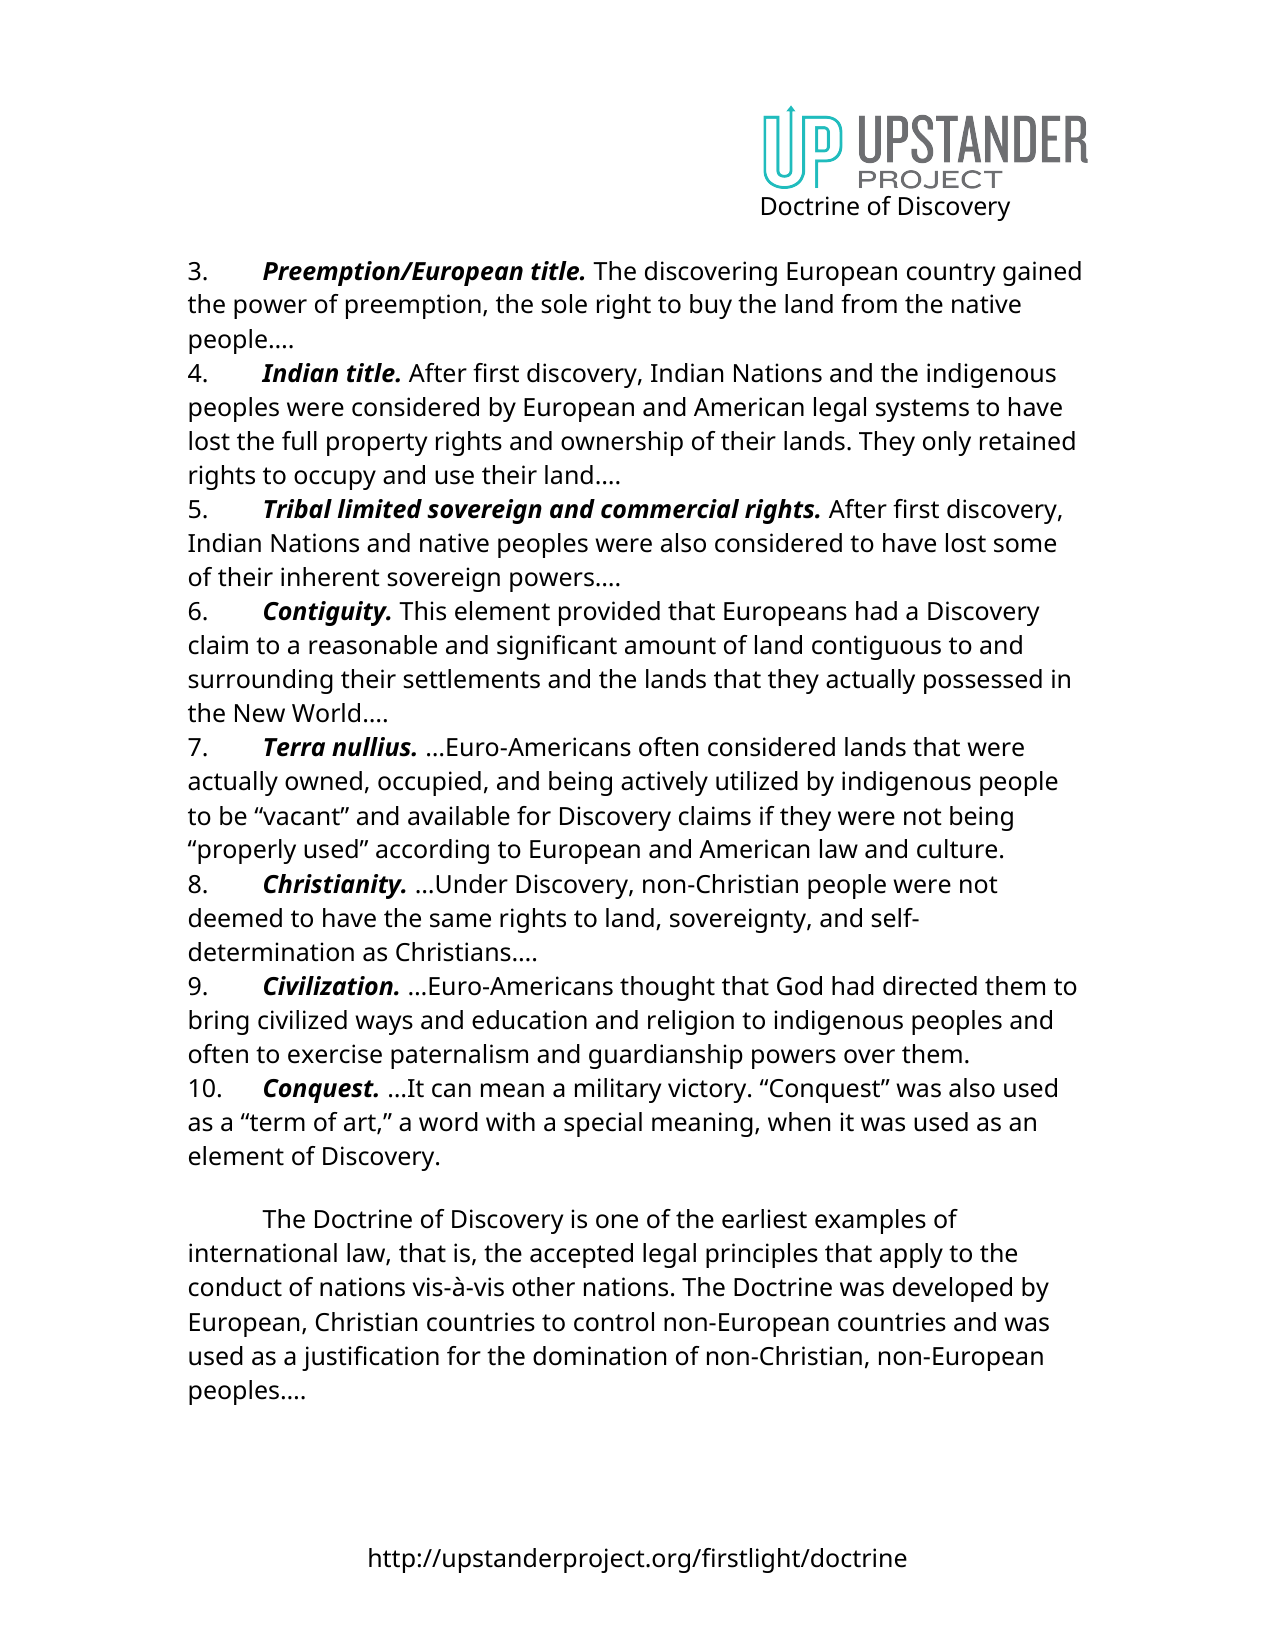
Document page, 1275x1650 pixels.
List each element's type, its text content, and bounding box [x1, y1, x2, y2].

list Contiguity. This element provided that Europeans had a Discovery claim to a reasonable and significant amount of land contiguous to and surrounding their settlements and the lands that they actually possessed in the New World…. [187, 594, 1087, 730]
list Conquest. …It can mean a military victory. “Conquest” was also used as a “term of art,” a word with a special meaning, when it was used as an element of Discovery. [187, 1071, 1087, 1173]
text The Doctrine of Discovery is one of the earliest examples of international law, that is, the accepted legal principles that apply to the conduct of nations vis-à-vis other nations. The Doctrine was developed by European, Christian countries to control non-European countries and was used as a justification for the domination of non-Christian, non-European peoples…. [187, 1202, 1087, 1406]
list Christianity. …Under Discovery, non-Christian people were not deemed to have the same rights to land, sovereignty, and self-determination as Christians…. [187, 866, 1087, 968]
list Preemption/European title. The discovering European country gained the power of preemption, the sole right to buy the land from the native people…. [187, 253, 1087, 355]
list Terra nullius. …Euro-Americans often considered lands that were actually owned, occupied, and being actively utilized by indigenous people to be “vacant” and available for Discovery claims if they were not being “properly used” according to European and American law and culture. [187, 730, 1087, 866]
picture [763, 105, 1088, 189]
list Indian title. After first discovery, Indian Nations and the indigenous peoples were considered by European and American legal systems to have lost the full property rights and ownership of their lands. They only retained rights to occupy and use their land…. [187, 355, 1087, 492]
list Tribal limited sovereign and commercial rights. After first discovery, Indian Nations and native peoples were also considered to have lost some of their inherent sovereign powers…. [187, 492, 1087, 594]
list Civilization. …Euro-Americans thought that God had directed them to bring civilized ways and education and religion to indigenous peoples and often to exercise paternalism and guardianship powers over them. [187, 968, 1087, 1071]
